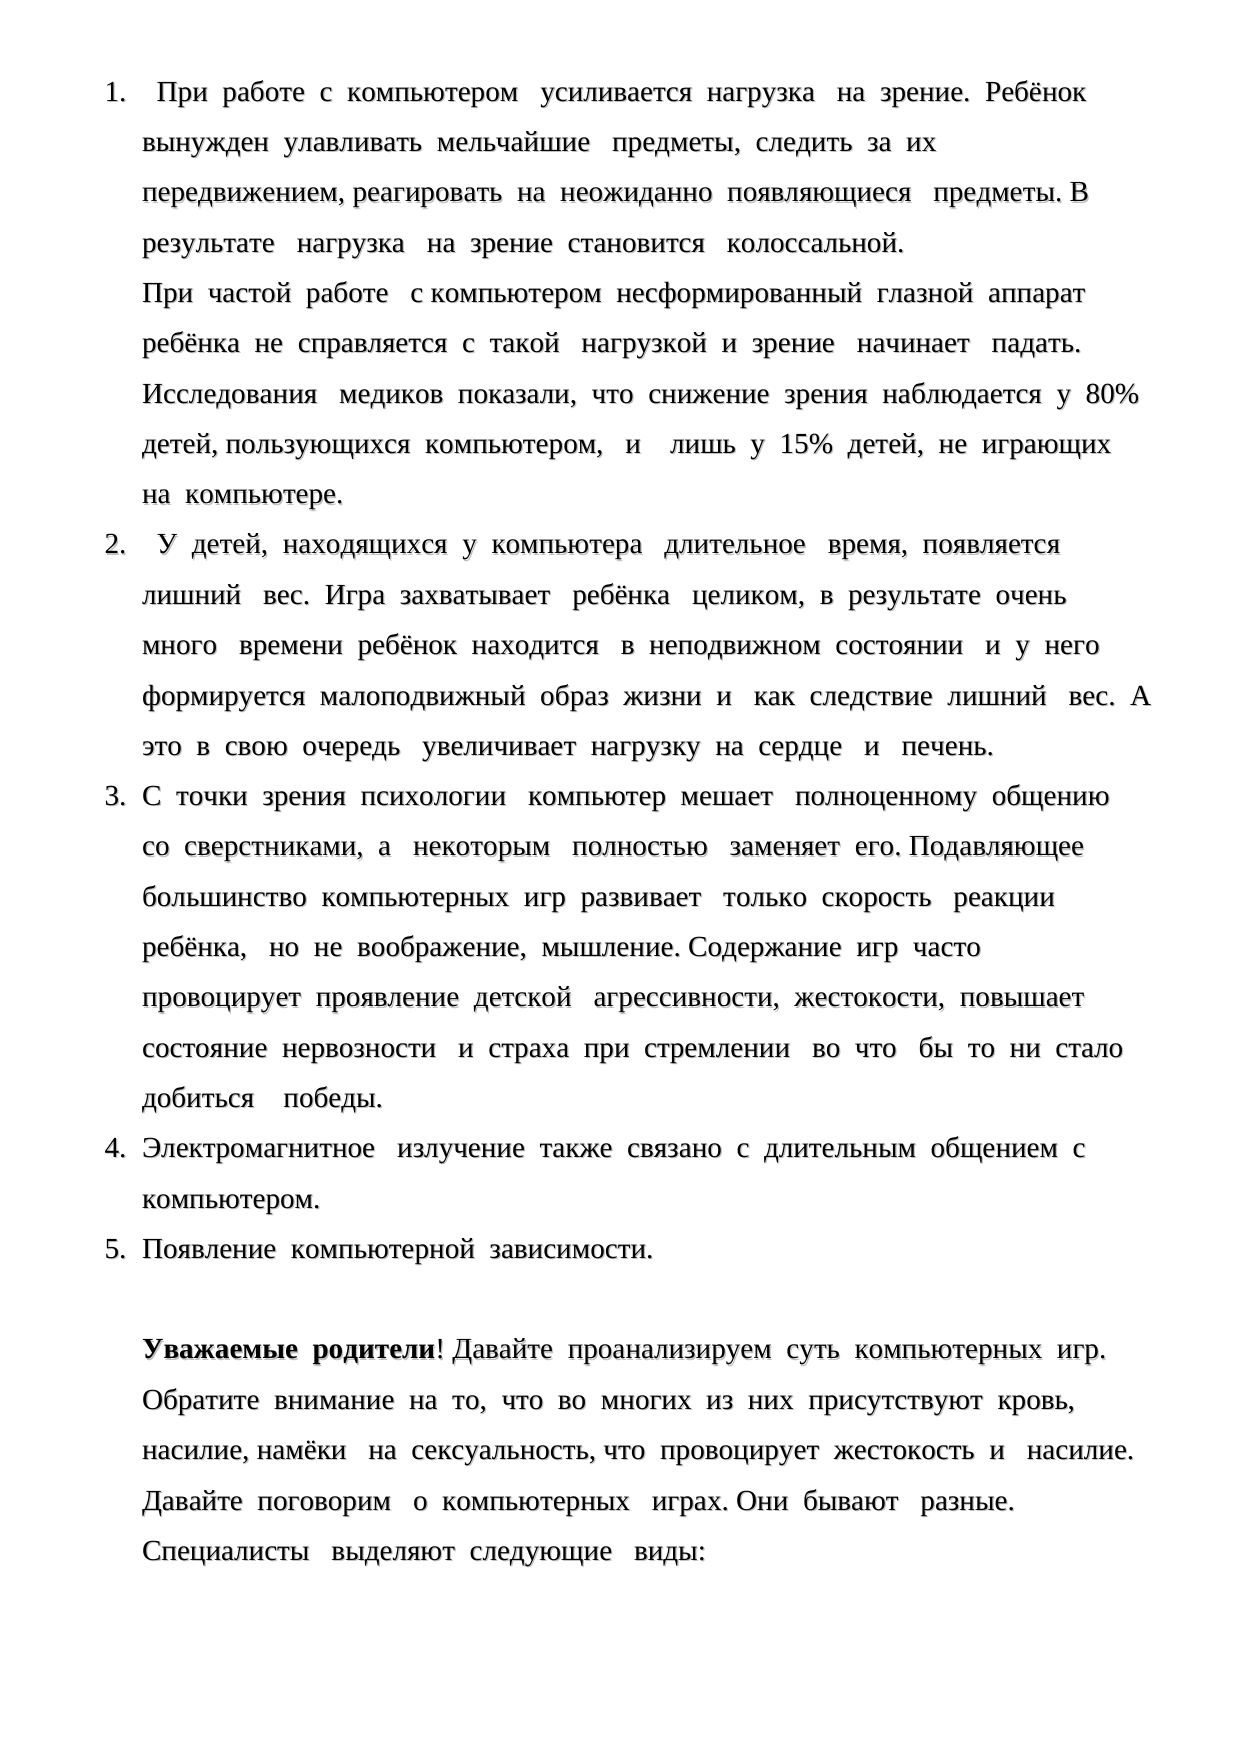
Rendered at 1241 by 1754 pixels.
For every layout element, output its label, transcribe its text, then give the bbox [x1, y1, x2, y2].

list С точки зрения психологии компьютер мешает полноценному общению со сверстниками, а некоторым полностью заменяет его. Подавляющее большинство компьютерных игр развивает только скорость реакции ребёнка, но не воображение, мышление. Содержание игр часто провоцирует проявление детской агрессивности, жестокости, повышает состояние нервозности и страха при стремлении во что бы то ни стало добиться победы. [104, 778, 1152, 1114]
list У детей, находящихся у компьютера длительное время, появляется лишний вес. Игра захватывает ребёнка целиком, в результате очень много времени ребёнок находится в неподвижном состоянии и у него формируется малоподвижный образ жизни и как следствие лишний вес. А это в свою очередь увеличивает нагрузку на сердце и печень. [104, 527, 1152, 761]
list При работе с компьютером усиливается нагрузка на зрение. Ребёнок вынужден улавливать мельчайшие предметы, следить за их передвижением, реагировать на неожиданно появляющиеся предметы. В результате нагрузка на зрение становится колоссальной. [104, 74, 1152, 258]
list Появление компьютерной зависимости. [104, 1231, 1152, 1264]
list Уважаемые родители! Давайте проанализируем суть компьютерных игр. Обратите внимание на то, что во многих из них присутствуют кровь, насилие, намёки на сексуальность, что провоцирует жестокость и насилие. [142, 1332, 1152, 1466]
list При частой работе с компьютером несформированный глазной аппарат ребёнка не справляется с такой нагрузкой и зрение начинает падать. Исследования медиков показали, что снижение зрения наблюдается у 80% детей, пользующихся компьютером, и лишь у 15% детей, не играющих на компьютере. [142, 275, 1152, 510]
list Давайте поговорим о компьютерных играх. Они бывают разные. Специалисты выделяют следующие виды: [142, 1483, 1152, 1566]
list Электромагнитное излучение также связано с длительным общением с компьютером. [104, 1130, 1152, 1214]
